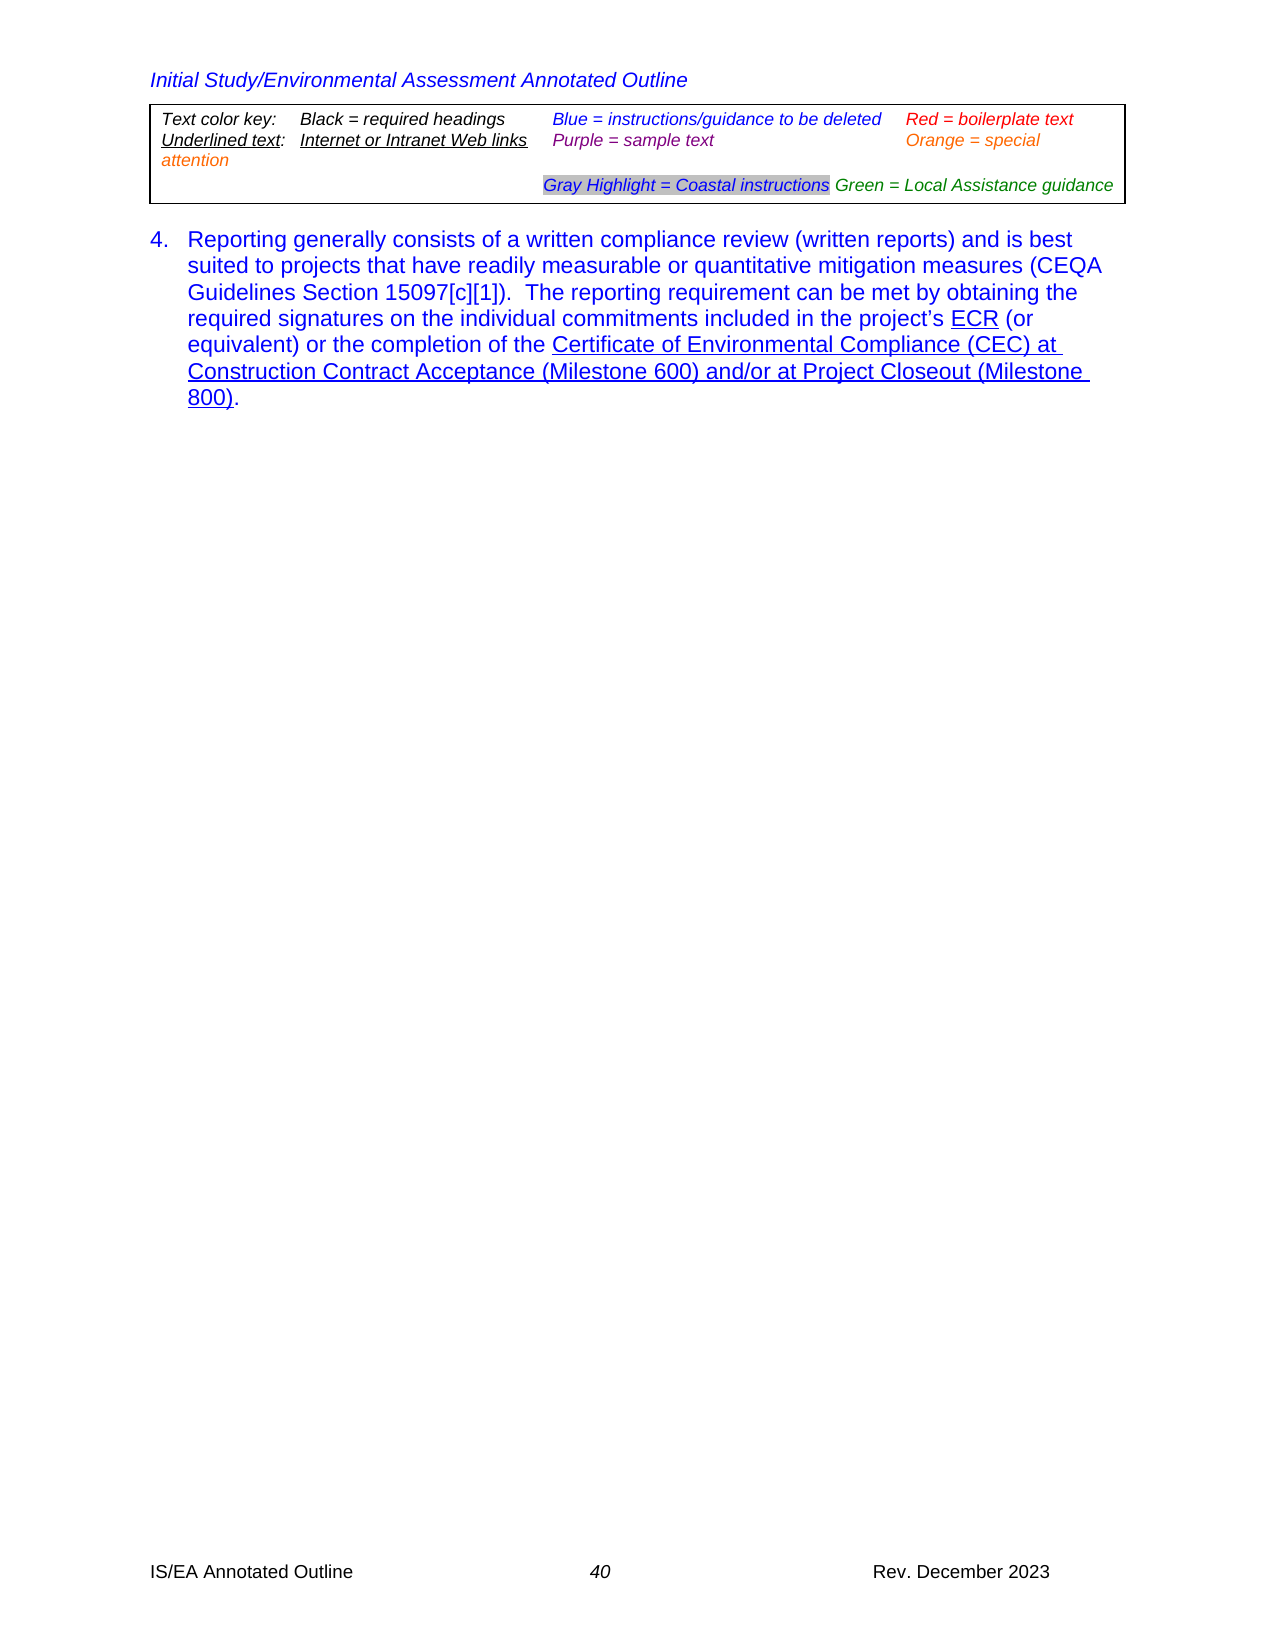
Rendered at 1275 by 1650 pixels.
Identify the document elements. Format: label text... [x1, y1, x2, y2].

list Reporting generally consists of a written compliance review (written reports) and is best suited to projects that have readily measurable or quantitative mitigation measures (CEQA Guidelines Section 15097[c][1]). The reporting requirement can be met by obtaining the required signatures on the individual commitments included in the project’s ECR (or equivalent) or the completion of the Certificate of Environmental Compliance (CEC) at Construction Contract Acceptance (Milestone 600) and/or at Project Closeout (Milestone 800). [150, 226, 1125, 410]
